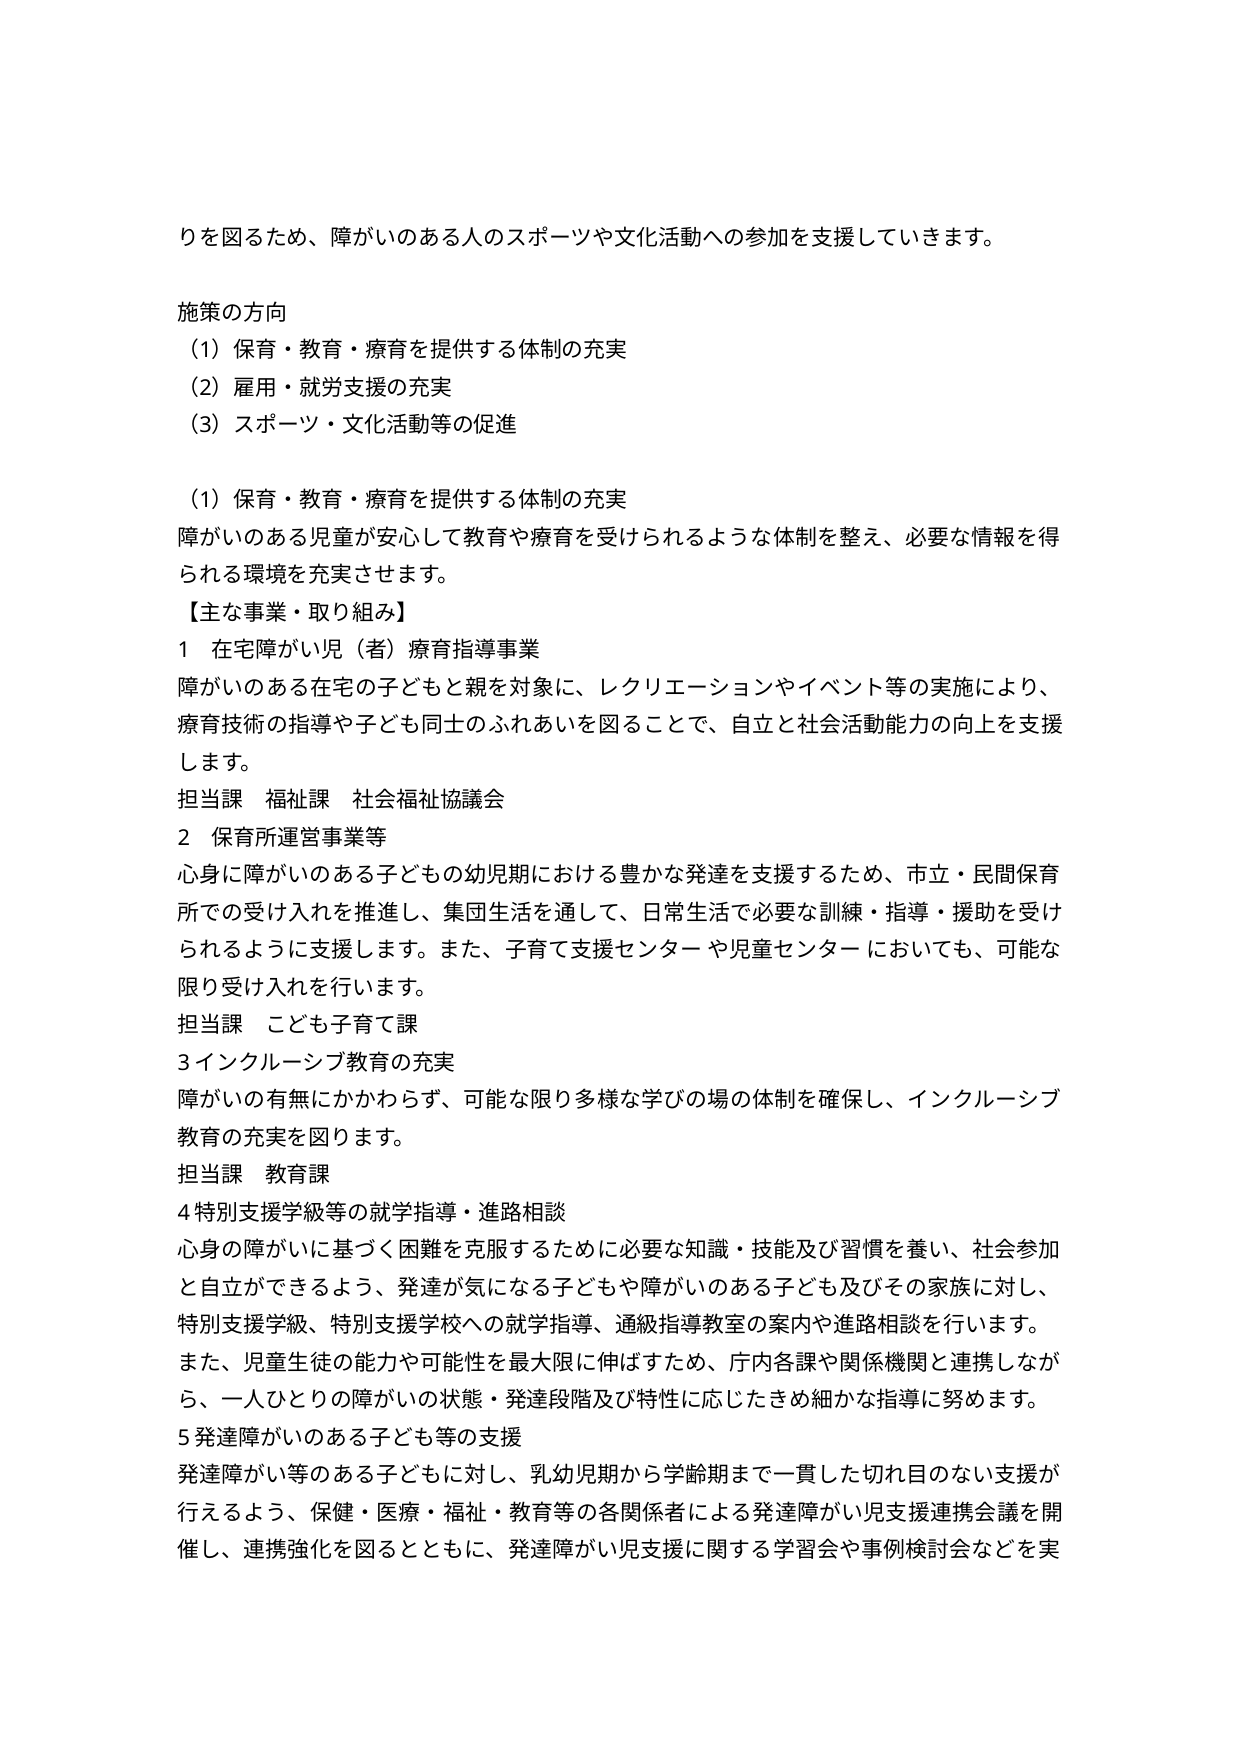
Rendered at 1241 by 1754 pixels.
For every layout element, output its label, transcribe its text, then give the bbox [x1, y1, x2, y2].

text 担当課 こども子育て課 [177, 1004, 1063, 1042]
text 5発達障がいのある子ども等の支援 [177, 1417, 1063, 1454]
text 担当課 教育課 [177, 1154, 1063, 1192]
text また、児童生徒の能力や可能性を最大限に伸ばすため、庁内各課や関係機関と連携しながら、一人ひとりの障がいの状態・発達段階及び特性に応じたきめ細かな指導に努めます。 [177, 1342, 1063, 1417]
text 2 保育所運営事業等 [177, 817, 1063, 854]
text 心身に障がいのある子どもの幼児期における豊かな発達を支援するため、市立・民間保育所での受け入れを推進し、集団生活を通して、日常生活で必要な訓練・指導・援助を受けられるように支援します。また、子育て支援センター や児童センター においても、可能な限り受け入れを行います。 [177, 854, 1063, 1004]
text 4特別支援学級等の就学指導・進路相談 [177, 1192, 1063, 1229]
text （2）雇用・就労支援の充実 [177, 367, 1063, 404]
text 障がいのある児童が安心して教育や療育を受けられるような体制を整え、必要な情報を得られる環境を充実させます。 [177, 517, 1063, 592]
text 1 在宅障がい児（者）療育指導事業 [177, 629, 1063, 667]
text 【主な事業・取り組み】 [177, 592, 1063, 629]
text 心身の障がいに基づく困難を克服するために必要な知識・技能及び習慣を養い、社会参加と自立ができるよう、発達が気になる子どもや障がいのある子ども及びその家族に対し、特別支援学級、特別支援学校への就学指導、通級指導教室の案内や進路相談を行います。 [177, 1229, 1063, 1342]
text 施策の方向 [177, 292, 1063, 329]
text 3インクルーシブ教育の充実 [177, 1042, 1063, 1079]
text （3）スポーツ・文化活動等の促進 [177, 404, 1063, 442]
text 障がいの有無にかかわらず、可能な限り多様な学びの場の体制を確保し、インクルーシブ教育の充実を図ります。 [177, 1079, 1063, 1154]
text 障がいのある在宅の子どもと親を対象に、レクリエーションやイベント等の実施により、療育技術の指導や子ども同士のふれあいを図ることで、自立と社会活動能力の向上を支援します。 [177, 667, 1063, 779]
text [177, 217, 1063, 254]
text 担当課 福祉課 社会福祉協議会 [177, 779, 1063, 817]
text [177, 1454, 1063, 1567]
text （1）保育・教育・療育を提供する体制の充実 [177, 479, 1063, 517]
text （1）保育・教育・療育を提供する体制の充実 [177, 329, 1063, 367]
